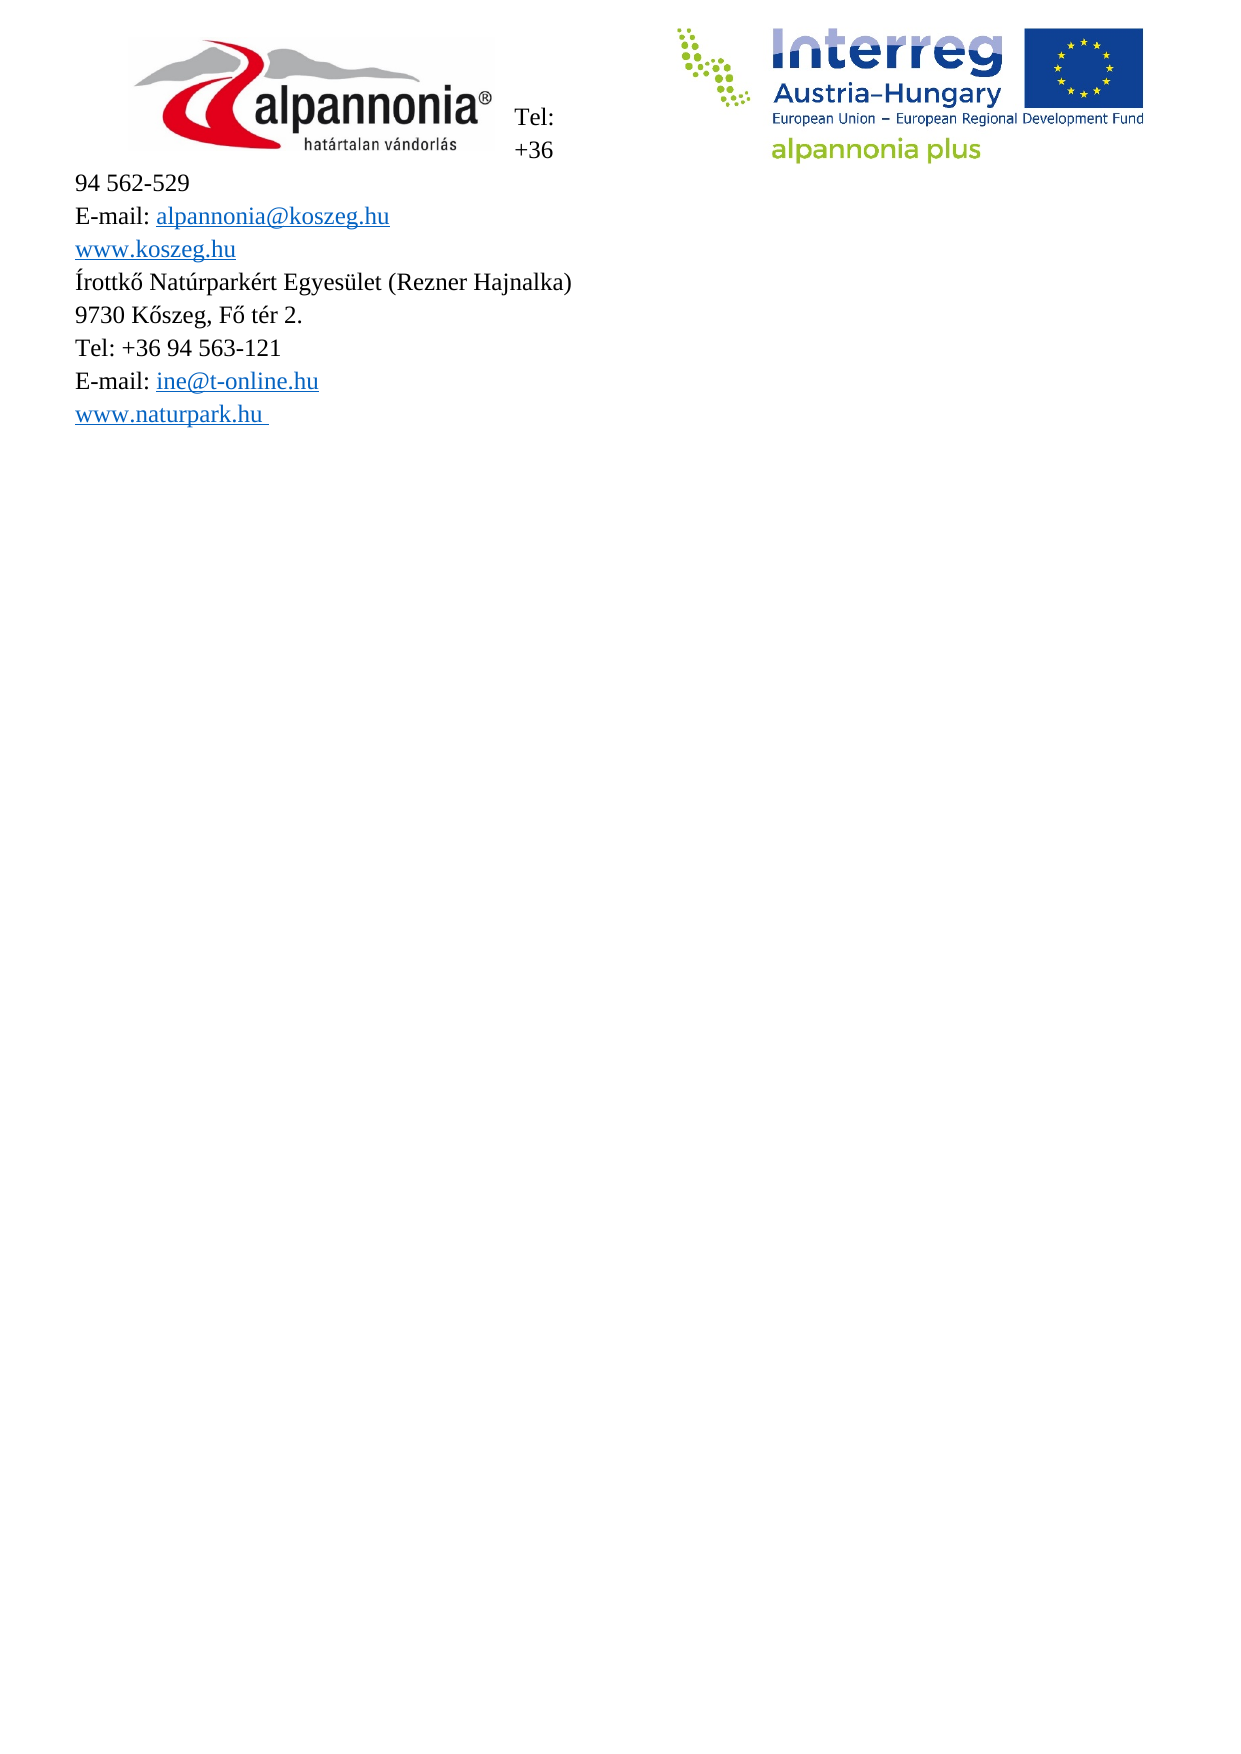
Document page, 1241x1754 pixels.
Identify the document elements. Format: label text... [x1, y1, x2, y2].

text Tel: +36 94 562-529 [75, 102, 583, 197]
text E-mail: ine@t-online.hu [75, 366, 583, 395]
text 9730 Kőszeg, Fő tér 2. [75, 300, 583, 329]
text Tel: +36 94 563-121 [75, 333, 583, 362]
text Írottkő Natúrparkért Egyesület (Rezner Hajnalka) [75, 267, 583, 296]
text E-mail: alpannonia@koszeg.hu [75, 201, 583, 229]
picture [654, 6, 1161, 178]
text www.koszeg.hu [75, 234, 583, 263]
picture [126, 37, 495, 151]
text www.naturpark.hu [75, 399, 583, 428]
